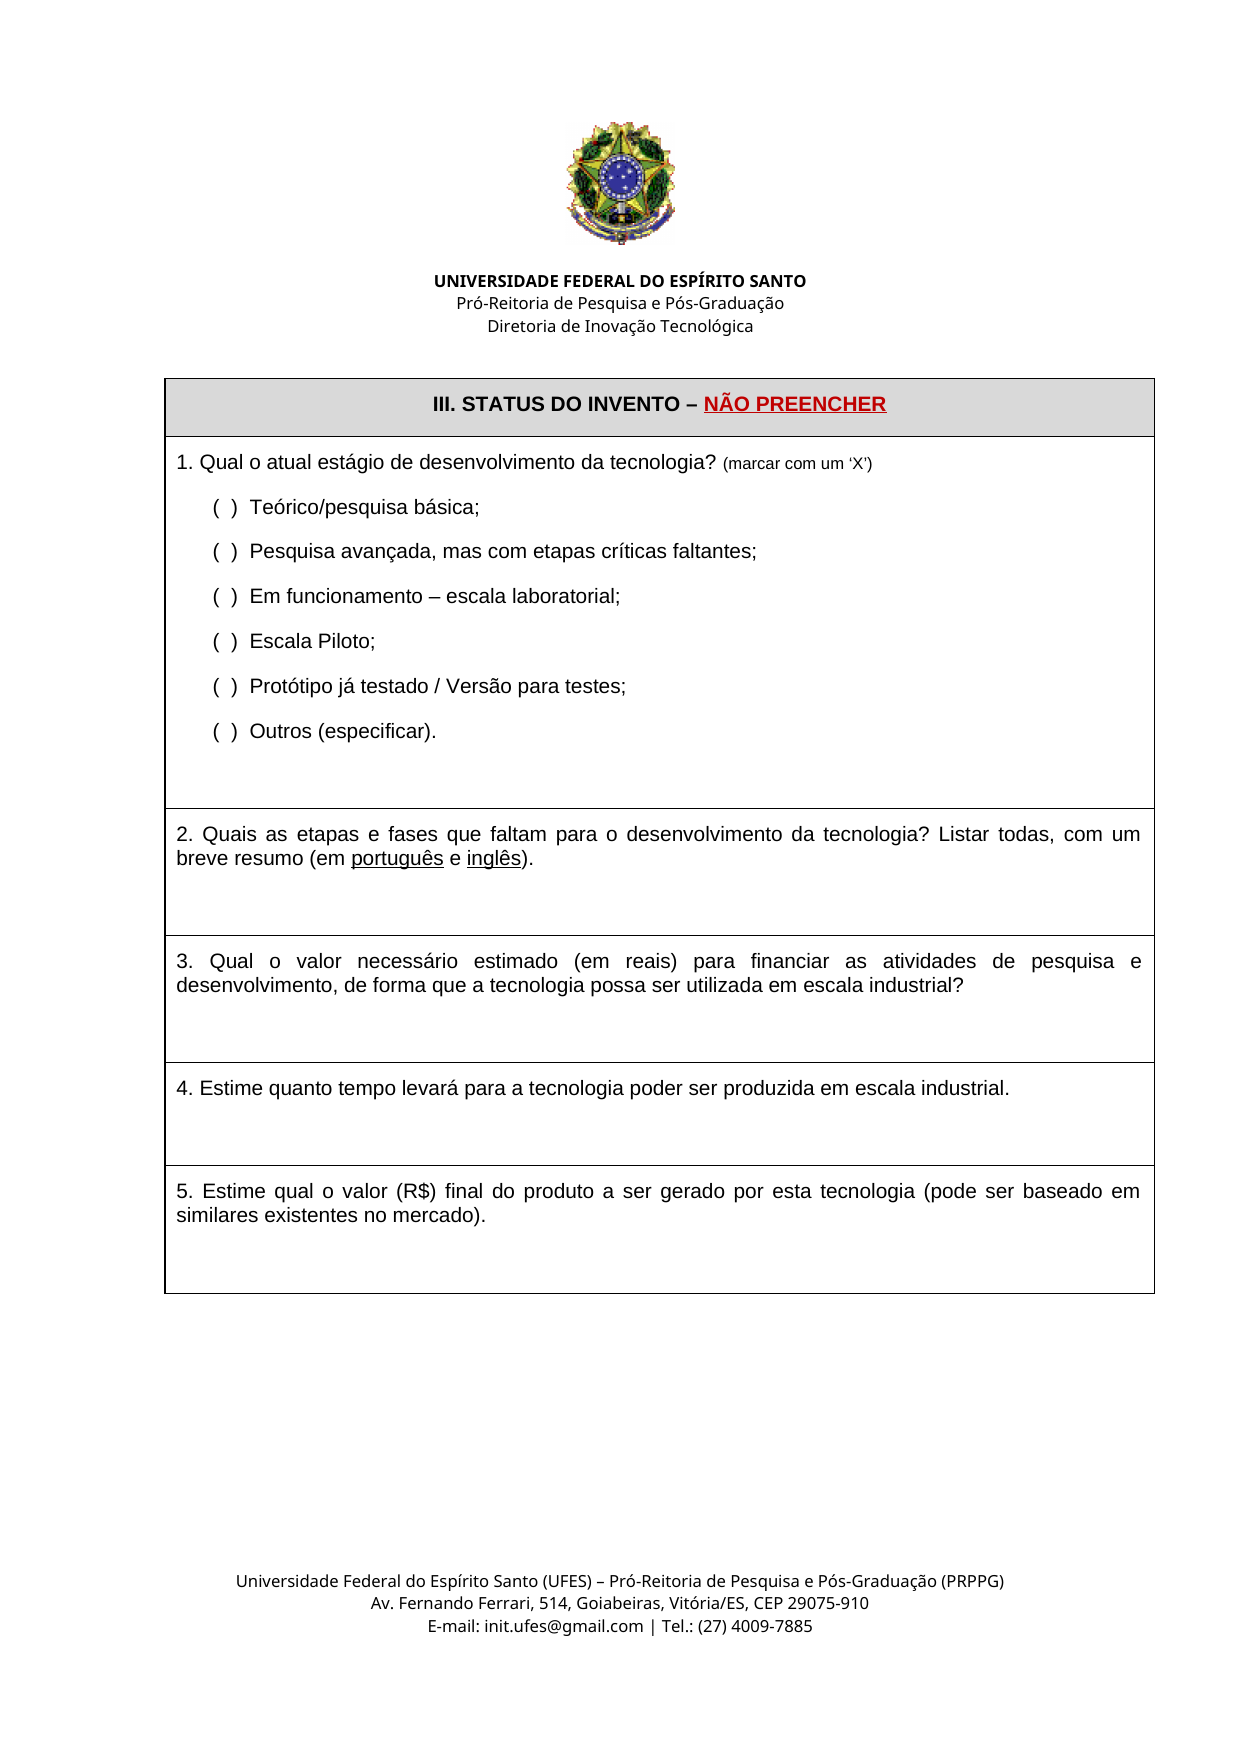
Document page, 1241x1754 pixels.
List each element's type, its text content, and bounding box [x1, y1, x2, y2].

table_cell 5. Estime qual o valor (R$) final do produto a ser gerado por esta tecnologia (pode ser baseado em similares existentes no mercado). [166, 1166, 1154, 1292]
table_cell 3. Qual o valor necessário estimado (em reais) para financiar as atividades de pesquisa e desenvolvimento, de forma que a tecnologia possa ser utilizada em escala industrial? [166, 936, 1154, 1062]
table_cell 2. Quais as etapas e fases que faltam para o desenvolvimento da tecnologia? Listar todas, com um breve resumo (em português e inglês). [166, 809, 1154, 935]
table_cell 1. Qual o atual estágio de desenvolvimento da tecnologia? (marcar com um ‘X’) ( ) Teórico/pesquisa básica; ( ) Pesquisa avançada, mas com etapas críticas faltantes; ( ) Em funcionamento – escala laboratorial; ( ) Escala Piloto; ( ) Protótipo já testado / Versão para testes; ( ) Outros (especificar). [166, 437, 1154, 808]
picture [565, 122, 675, 245]
table_cell 4. Estime quanto tempo levará para a tecnologia poder ser produzida em escala industrial. [166, 1063, 1154, 1165]
table_header III. STATUS DO INVENTO – NÃO PREENCHER [166, 379, 1154, 436]
